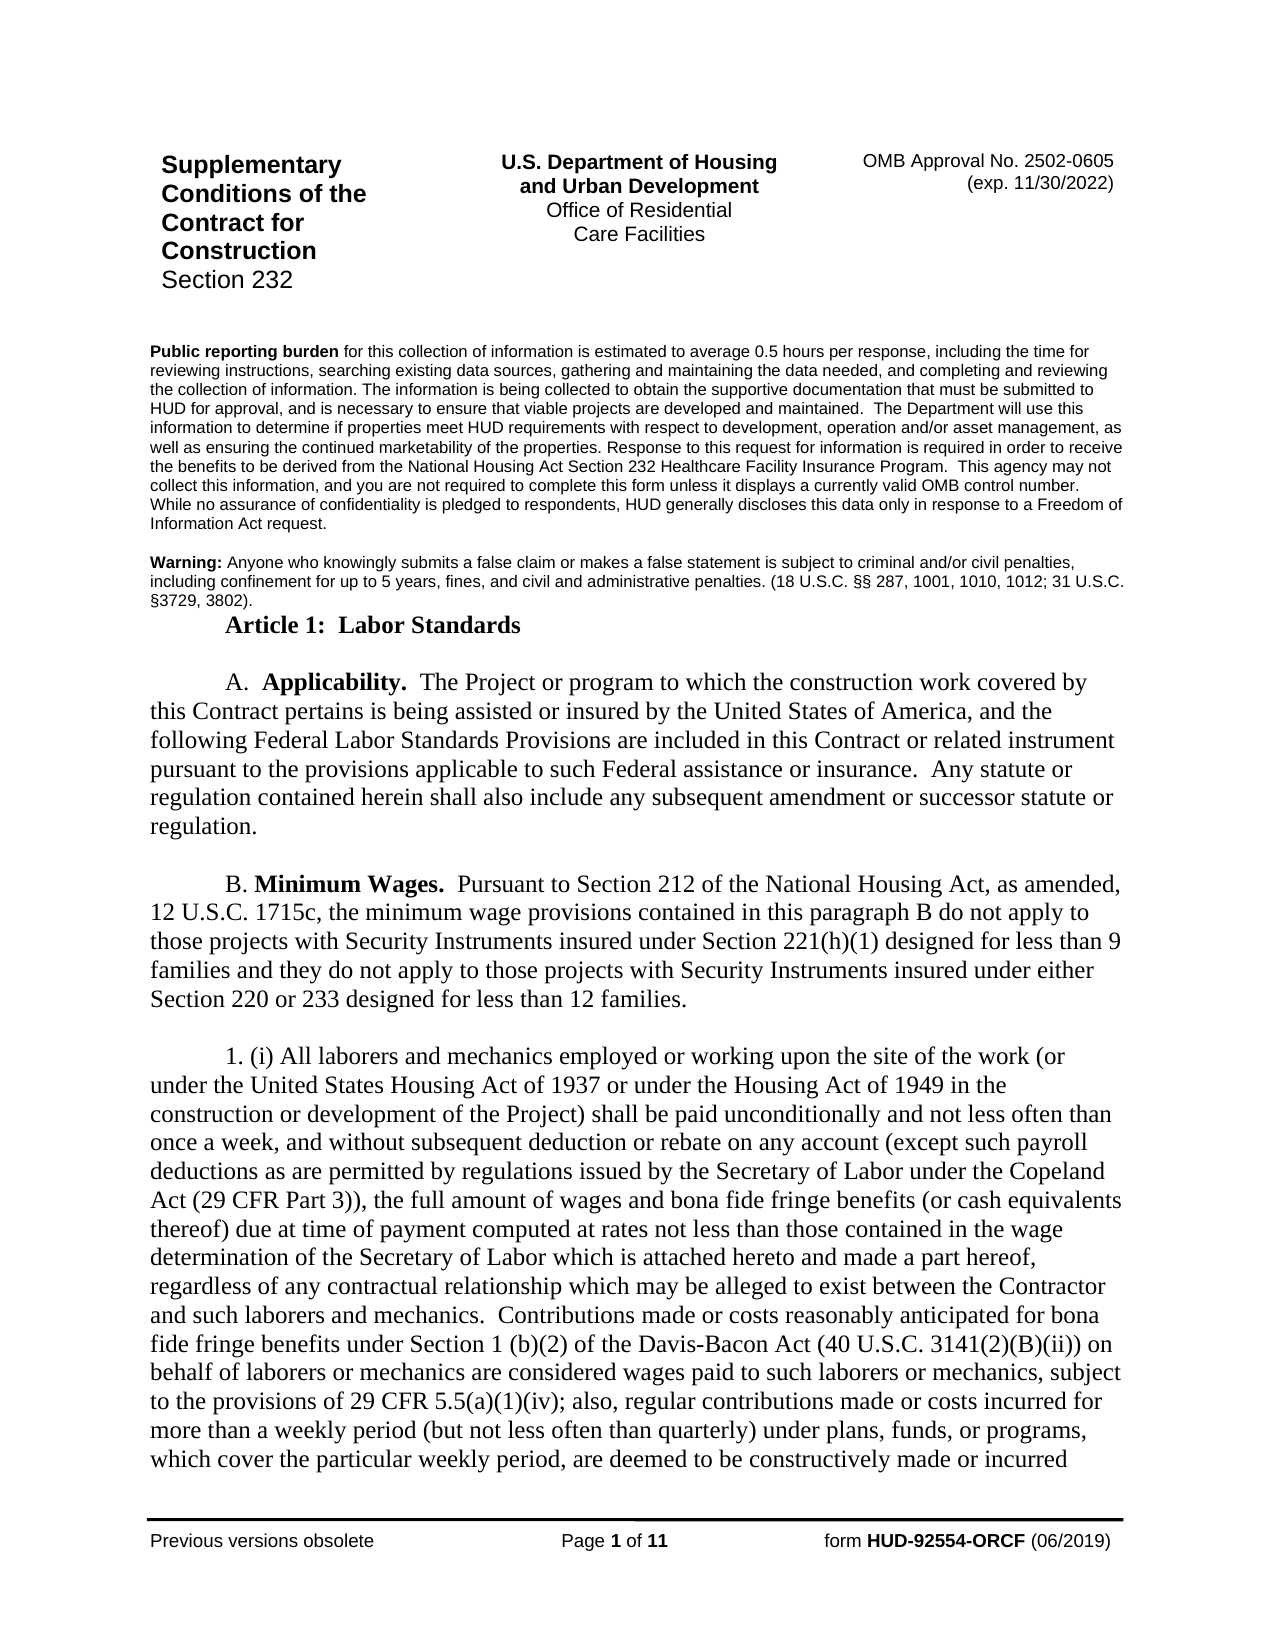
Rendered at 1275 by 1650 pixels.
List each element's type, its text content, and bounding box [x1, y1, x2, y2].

text Article 1: Labor Standards [150, 610, 1125, 639]
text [150, 1041, 1125, 1472]
text B. Minimum Wages. Pursuant to Section 212 of the National Housing Act, as amended, 12 U.S.C. 1715c, the minimum wage provisions contained in this paragraph B do not apply to those projects with Security Instruments insured under Section 221(h)(1) designed for less than 9 families and they do not apply to those projects with Security Instruments insured under either Section 220 or 233 designed for less than 12 families. [150, 869, 1125, 1012]
text Public reporting burden for this collection of information is estimated to average 0.5 hours per response, including the time for reviewing instructions, searching existing data sources, gathering and maintaining the data needed, and completing and reviewing the collection of information. The information is being collected to obtain the supportive documentation that must be submitted to HUD for approval, and is necessary to ensure that viable projects are developed and maintained. The Department will use this information to determine if properties meet HUD requirements with respect to development, operation and/or asset management, as well as ensuring the continued marketability of the properties. Response to this request for information is required in order to receive the benefits to be derived from the National Housing Act Section 232 Healthcare Facility Insurance Program. This agency may not collect this information, and you are not required to complete this form unless it displays a currently valid OMB control number. While no assurance of confidentiality is pledged to respondents, HUD generally discloses this data only in response to a Freedom of Information Act request. [150, 342, 1125, 533]
text Warning: Anyone who knowingly submits a false claim or makes a false statement is subject to criminal and/or civil penalties, including confinement for up to 5 years, fines, and civil and administrative penalties. (18 U.S.C. §§ 287, 1001, 1010, 1012; 31 U.S.C. §3729, 3802). [150, 552, 1125, 610]
table_header U.S. Department of Housing and Urban Development Office of Residential Care Facilities [477, 150, 802, 294]
text A. Applicability. The Project or program to which the construction work covered by this Contract pertains is being assisted or insured by the United States of America, and the following Federal Labor Standards Provisions are included in this Contract or related instrument pursuant to the provisions applicable to such Federal assistance or insurance. Any statute or regulation contained herein shall also include any subsequent amendment or successor statute or regulation. [150, 667, 1125, 840]
table_header OMB Approval No. 2502-0605 (exp. 11/30/2022) [802, 150, 1125, 294]
table_header Supplementary Conditions of the Contract for Construction Section 232 [150, 150, 477, 294]
